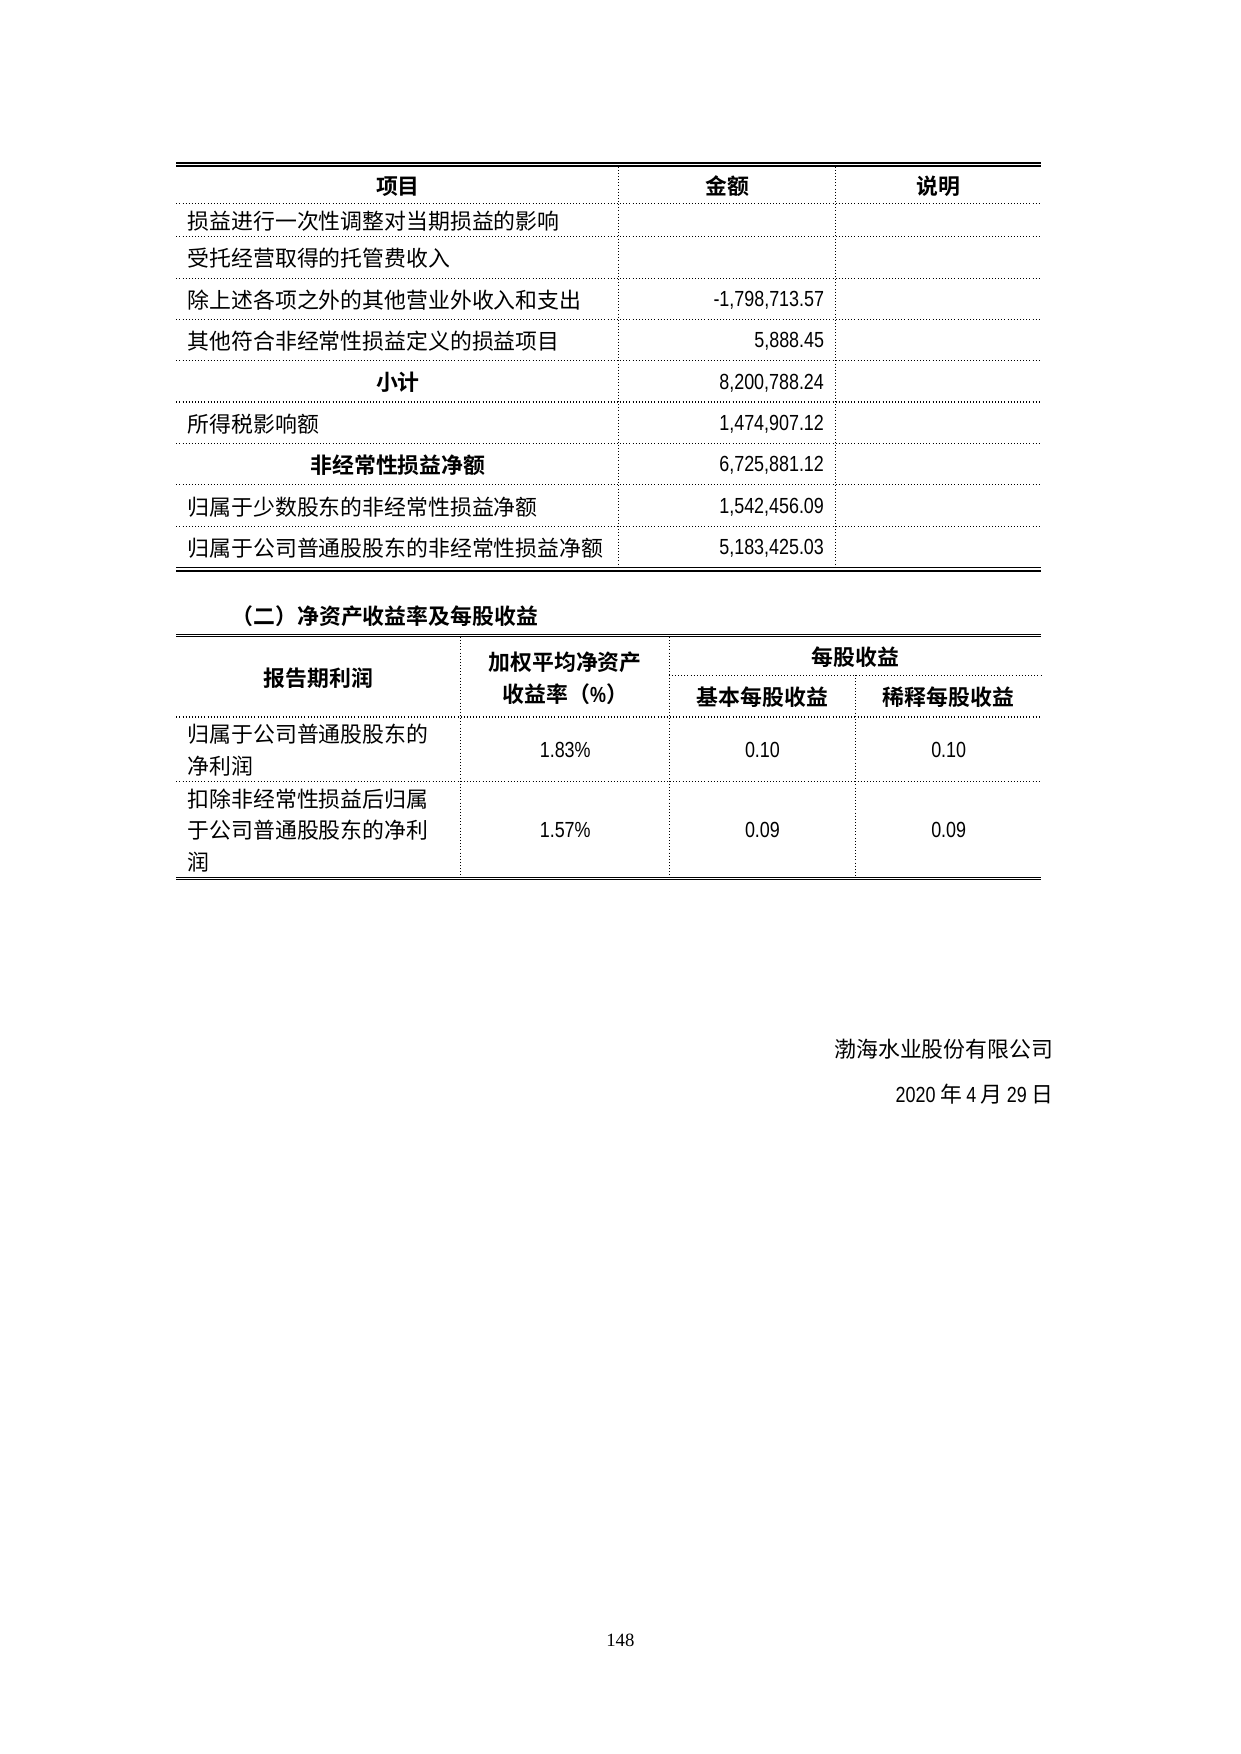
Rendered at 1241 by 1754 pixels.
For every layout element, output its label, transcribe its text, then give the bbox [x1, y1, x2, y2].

text 2020年4月29日 [187, 1063, 1053, 1109]
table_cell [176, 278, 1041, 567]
text 渤海水业股份有限公司 [187, 1017, 1053, 1063]
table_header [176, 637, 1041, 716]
subtitle （二）净资产收益率及每股收益 [187, 588, 1053, 634]
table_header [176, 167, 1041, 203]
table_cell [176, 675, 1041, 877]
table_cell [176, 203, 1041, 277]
